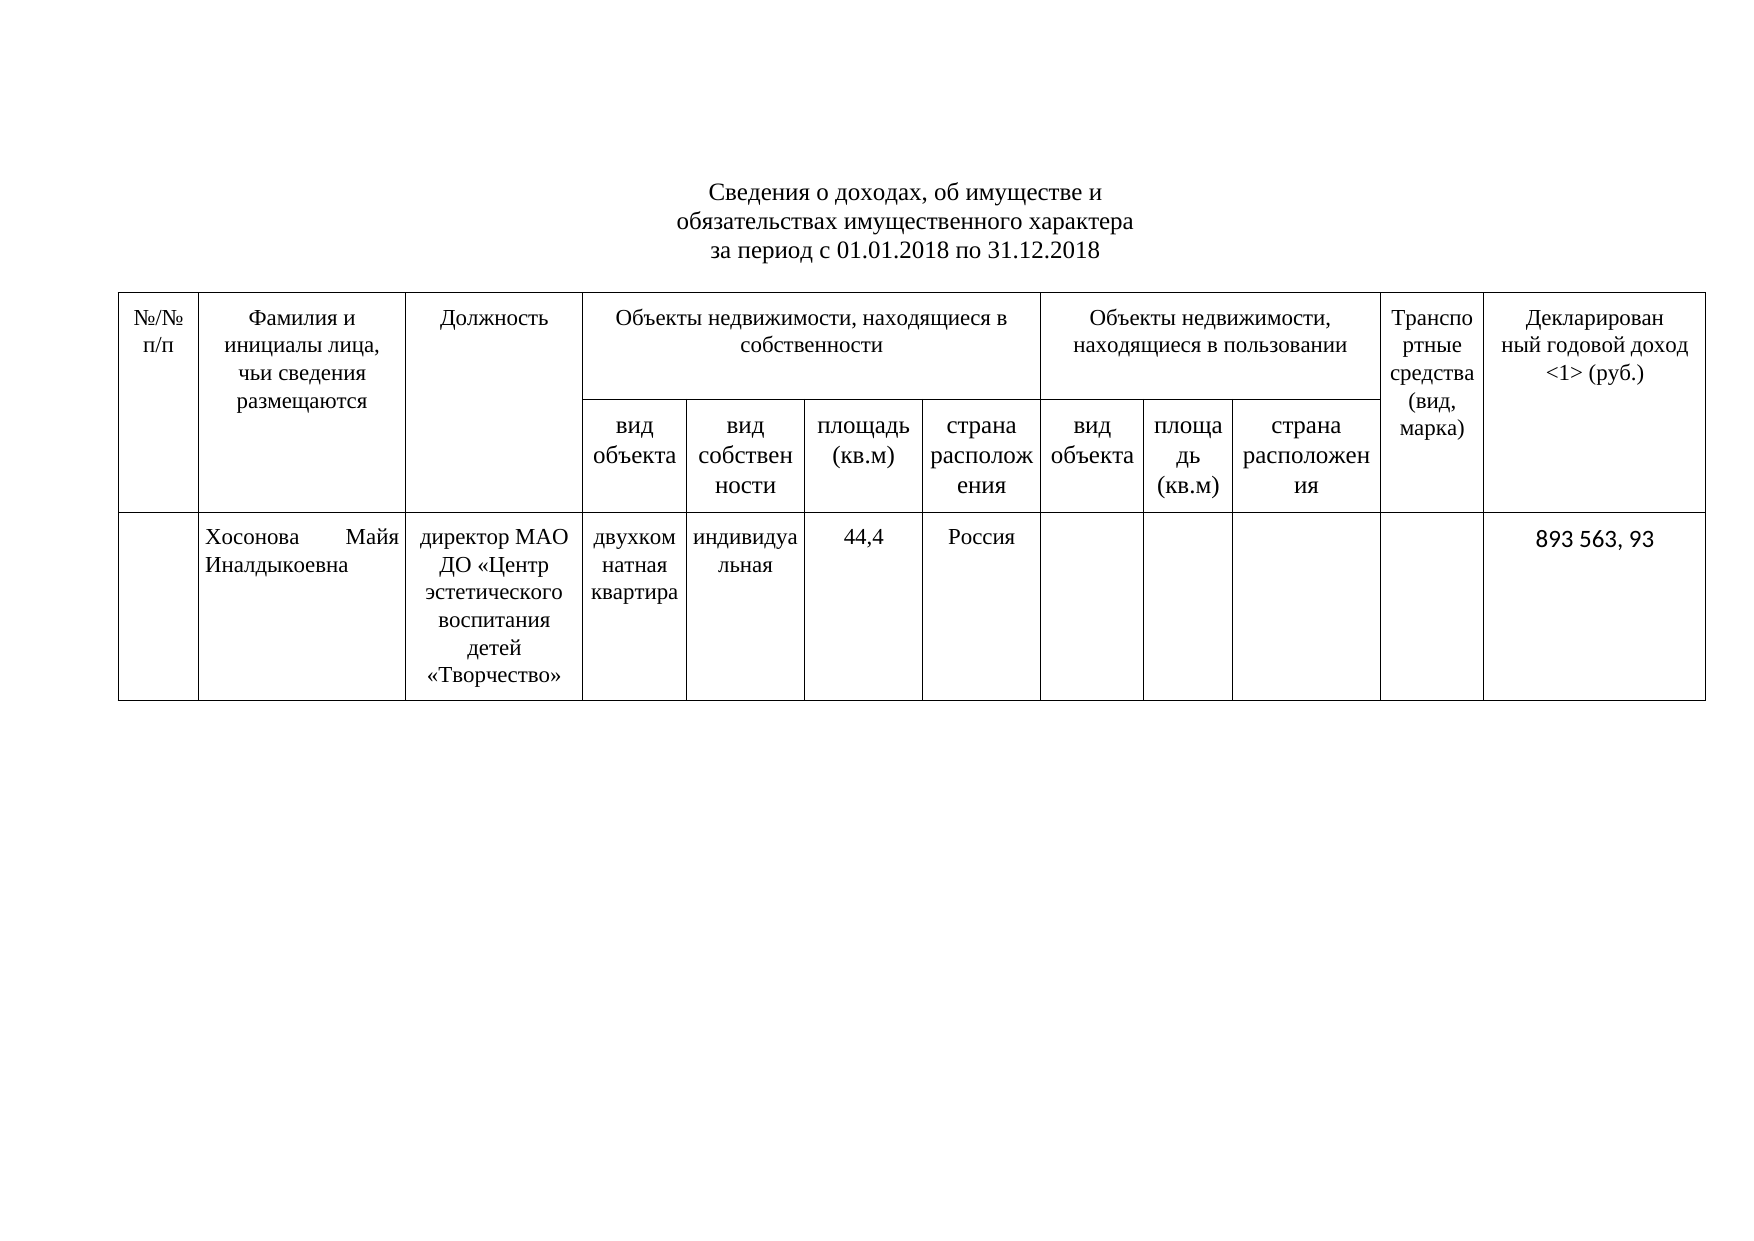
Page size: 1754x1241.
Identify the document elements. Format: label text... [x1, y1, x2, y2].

table_header Объекты недвижимости, находящиеся в пользовании [1041, 293, 1380, 399]
table_header Транспортные средства (вид, марка) [1381, 293, 1483, 512]
table_header Объекты недвижимости, находящиеся в собственности [583, 293, 1040, 399]
text обязательствах имущественного характера [118, 206, 1636, 235]
table_cell вид объекта [583, 400, 686, 512]
table_cell вид объекта [1041, 400, 1143, 512]
text Сведения о доходах, об имуществе и [118, 177, 1636, 206]
table_cell [1233, 513, 1380, 700]
table_cell 893 563, 93 [1484, 513, 1705, 700]
table_cell двухкомнатная квартира [583, 513, 686, 700]
table_cell [1144, 513, 1232, 700]
table_cell [119, 513, 198, 700]
text за период с 01.01.2018 по 31.12.2018 [118, 235, 1636, 263]
table_cell вид собственности [687, 400, 804, 512]
table_cell страна расположения [1233, 400, 1380, 512]
table_cell директор МАО ДО «Центр эстетического воспитания детей «Творчество» [406, 513, 582, 700]
table_header Должность [406, 293, 582, 512]
table_header Фамилия и инициалы лица, чьи сведения размещаются [199, 293, 405, 512]
table_cell 44,4 [805, 513, 922, 700]
table_cell Россия [923, 513, 1040, 700]
table_cell индивидуальная [687, 513, 804, 700]
table_header Декларирован ный годовой доход <1> (руб.) [1484, 293, 1705, 512]
table_cell [1381, 513, 1483, 700]
table_cell страна расположения [923, 400, 1040, 512]
table_cell [1041, 513, 1143, 700]
table_cell площадь (кв.м) [1144, 400, 1232, 512]
table_cell площадь (кв.м) [805, 400, 922, 512]
table_cell Хосонова Майя Иналдыкоевна [199, 513, 405, 700]
table_header №/№ п/п [119, 293, 198, 512]
